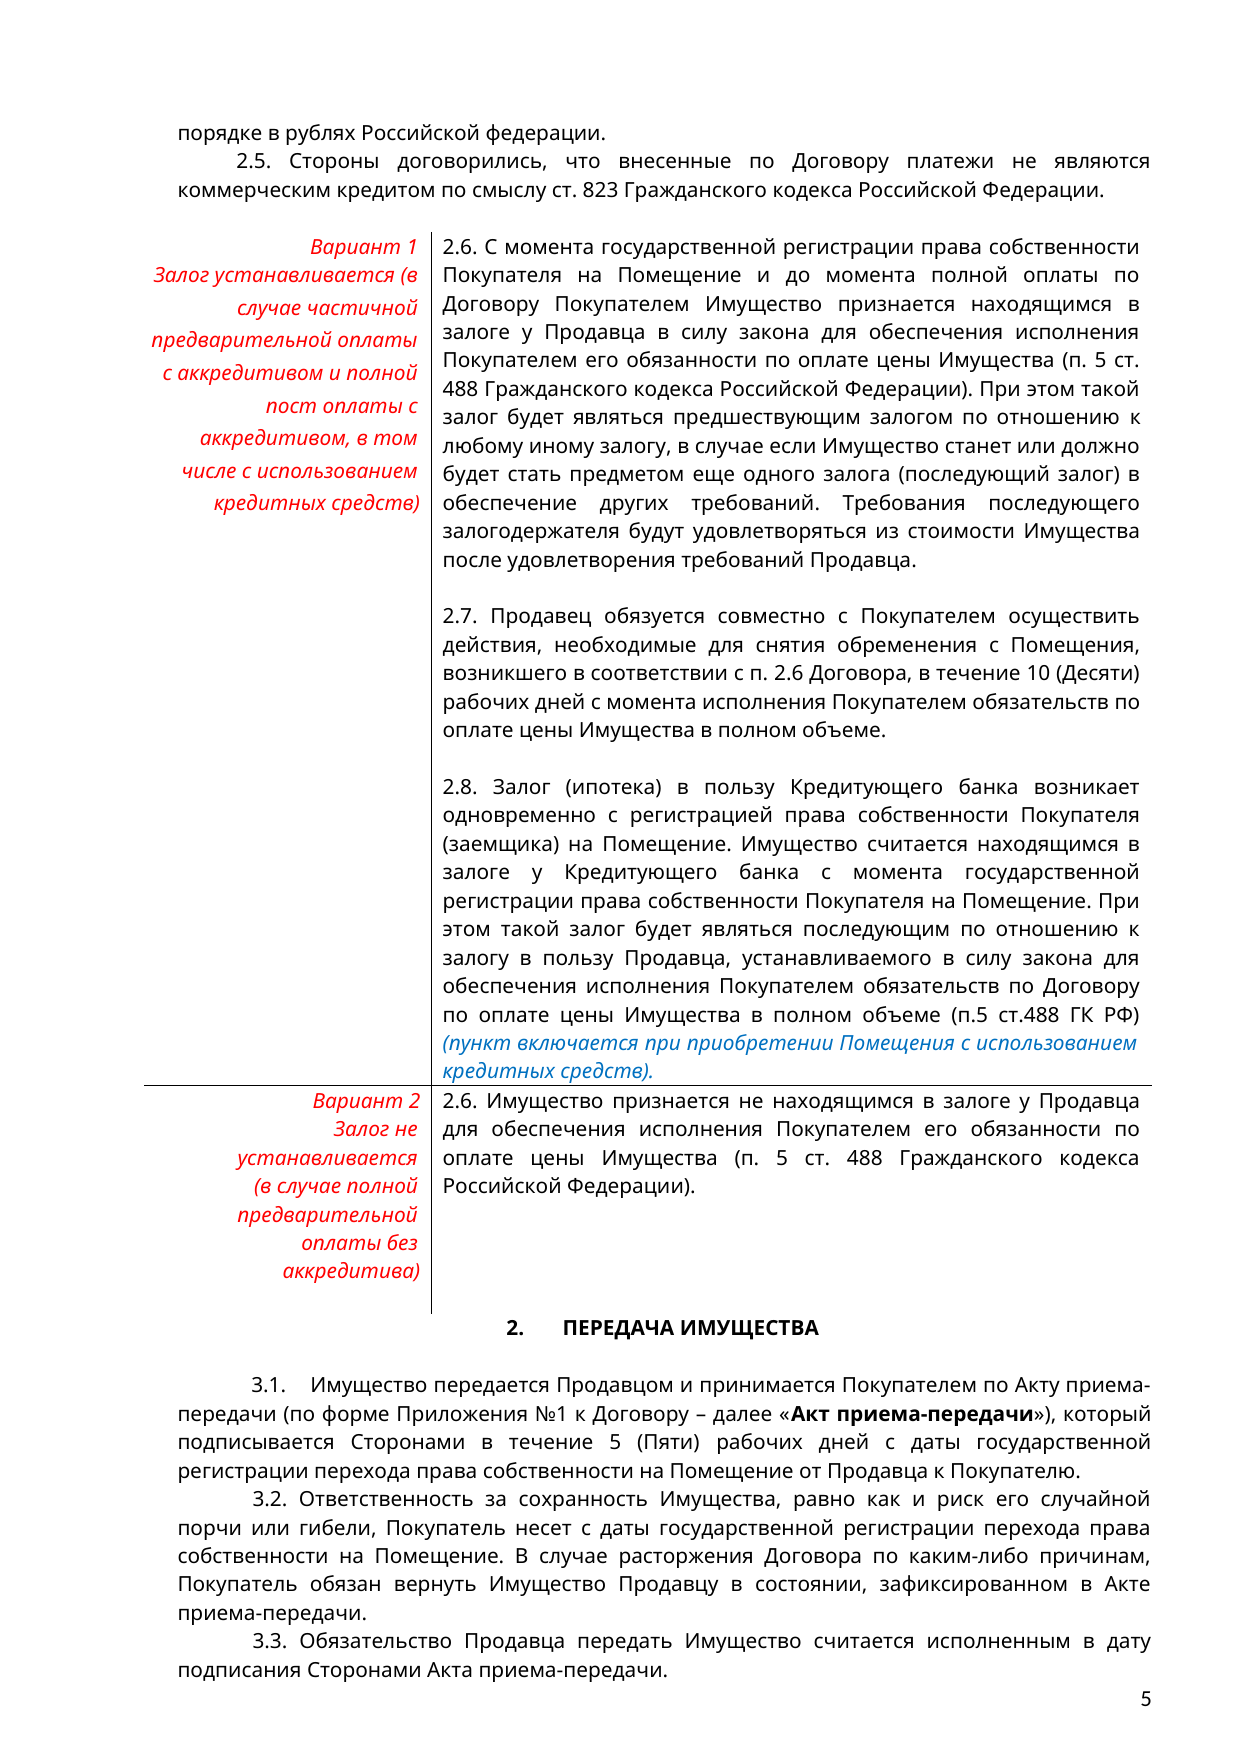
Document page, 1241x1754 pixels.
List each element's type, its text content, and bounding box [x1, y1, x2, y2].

text 3.3. Обязательство Продавца передать Имущество считается исполненным в дату подписания Сторонами Акта приема-передачи. [177, 1626, 1152, 1683]
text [177, 118, 1152, 147]
text 2.5. Стороны договорились, что внесенные по Договору платежи не являются коммерческим кредитом по смыслу ст. 823 Гражданского кодекса Российской Федерации. [177, 147, 1152, 203]
text 3.2. Ответственность за сохранность Имущества, равно как и риск его случайной порчи или гибели, Покупатель несет с даты государственной регистрации перехода права собственности на Помещение. В случае расторжения Договора по каким-либо причинам, Покупатель обязан вернуть Имущество Продавцу в состоянии, зафиксированном в Акте приема-передачи. [177, 1484, 1152, 1626]
table_cell 2.6. Имущество признается не находящимся в залоге у Продавца для обеспечения исполнения Покупателем его обязанности по оплате цены Имущества (п. 5 ст. 488 Гражданского кодекса Российской Федерации). [432, 1086, 1152, 1313]
list ПЕРЕДАЧА ИМУЩЕСТВА [177, 1313, 1148, 1342]
list Имущество передается Продавцом и принимается Покупателем по Акту приема-передачи (по форме Приложения №1 к Договору – далее «Акт приема-передачи»), который подписывается Сторонами в течение 5 (Пяти) рабочих дней с даты государственной регистрации перехода права собственности на Помещение от Продавца к Покупателю. [177, 1370, 1152, 1484]
table_cell Вариант 2 Залог не устанавливается (в случае полной предварительной оплаты без аккредитива) [144, 1086, 431, 1313]
table_header 2.6. С момента государственной регистрации права собственности Покупателя на Помещение и до момента полной оплаты по Договору Покупателем Имущество признается находящимся в залоге у Продавца в силу закона для обеспечения исполнения Покупателем его обязанности по оплате цены Имущества (п. 5 ст. 488 Гражданского кодекса Российской Федерации). При этом такой залог будет являться предшествующим залогом по отношению к любому иному залогу, в случае если Имущество станет или должно будет стать предметом еще одного залога (последующий залог) в обеспечение других требований. Требования последующего залогодержателя будут удовлетворяться из стоимости Имущества после удовлетворения требований Продавца. 2.7. Продавец обязуется совместно с Покупателем осуществить действия, необходимые для снятия обременения с Помещения, возникшего в соответствии с п. 2.6 Договора, в течение 10 (Десяти) рабочих дней с момента исполнения Покупателем обязательств по оплате цены Имущества в полном объеме. 2.8. Залог (ипотека) в пользу Кредитующего банка возникает одновременно с регистрацией права собственности Покупателя (заемщика) на Помещение. Имущество считается находящимся в залоге у Кредитующего банка с момента государственной регистрации права собственности Покупателя на Помещение. При этом такой залог будет являться последующим по отношению к залогу в пользу Продавца, устанавливаемого в силу закона для обеспечения исполнения Покупателем обязательств по Договору по оплате цены Имущества в полном объеме (п.5 ст.488 ГК РФ) (пункт включается при приобретении Помещения с использованием кредитных средств). [432, 232, 1152, 1085]
table_header Вариант 1 Залог устанавливается (в случае частичной предварительной оплаты с аккредитивом и полной пост оплаты с аккредитивом, в том числе с использованием кредитных средств) [144, 232, 431, 1085]
